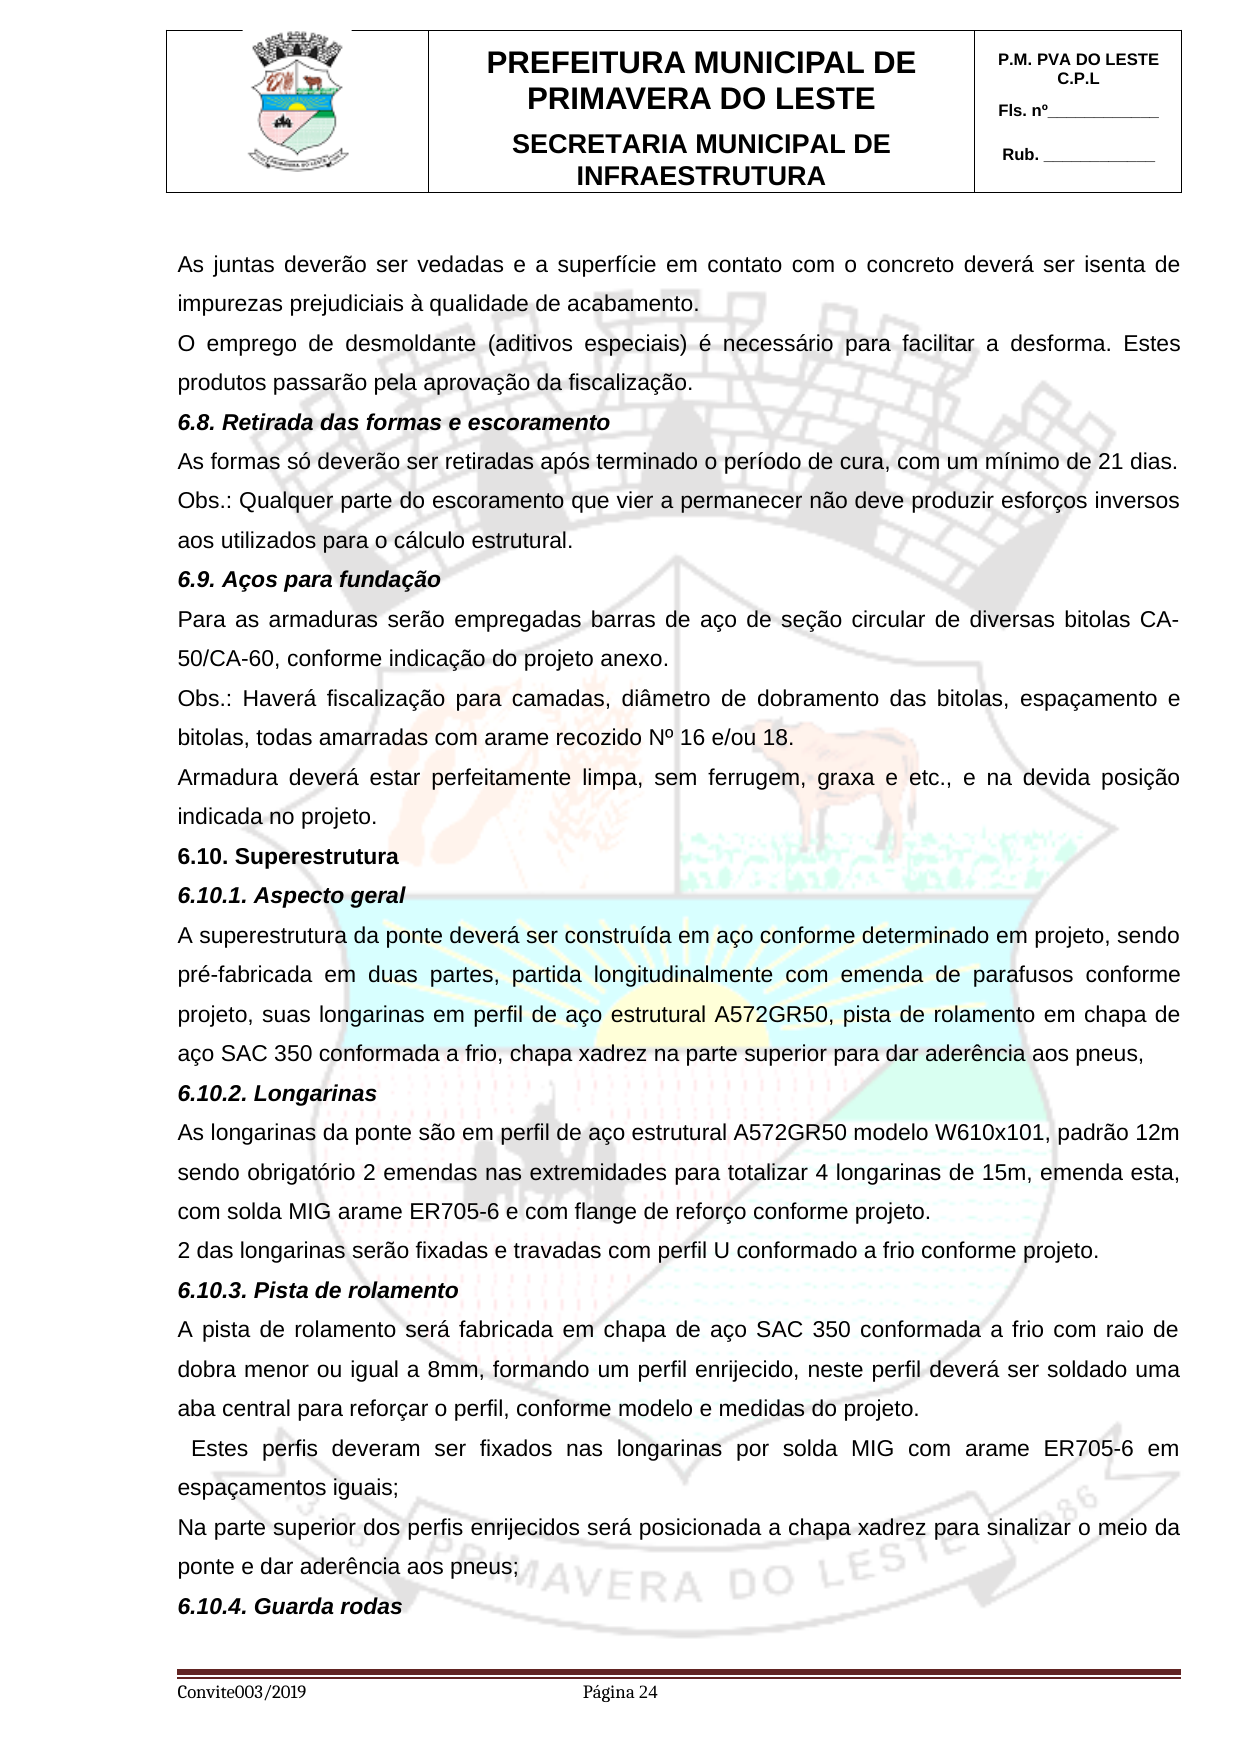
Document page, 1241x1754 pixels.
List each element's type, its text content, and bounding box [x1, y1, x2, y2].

subtitle 6.8. Retirada das formas e escoramento [177, 408, 1181, 435]
text Na parte superior dos perfis enrijecidos será posicionada a chapa xadrez para sinalizar o meio da ponte e dar aderência aos pneus; [177, 1514, 1181, 1580]
subtitle 6.10.3. Pista de rolamento [177, 1277, 1181, 1303]
subtitle 6.10.2. Longarinas [177, 1079, 1181, 1106]
text Obs.: Qualquer parte do escoramento que vier a permanecer não deve produzir esforços inversos aos utilizados para o cálculo estrutural. [177, 487, 1181, 553]
text 2 das longarinas serão fixadas e travadas com perfil U conformado a frio conforme projeto. [177, 1237, 1181, 1264]
text Para as armaduras serão empregadas barras de aço de seção circular de diversas bitolas CA-50/CA-60, conforme indicação do projeto anexo. [177, 606, 1181, 672]
text O emprego de desmoldante (aditivos especiais) é necessário para facilitar a desforma. Estes produtos passarão pela aprovação da fiscalização. [177, 329, 1181, 395]
text As longarinas da ponte são em perfil de aço estrutural A572GR50 modelo W610x101, padrão 12m sendo obrigatório 2 emendas nas extremidades para totalizar 4 longarinas de 15m, emenda esta, com solda MIG arame ER705-6 e com flange de reforço conforme projeto. [177, 1119, 1181, 1224]
subtitle 6.10.1. Aspecto geral [177, 882, 1181, 908]
text A pista de rolamento será fabricada em chapa de aço SAC 350 conformada a frio com raio de dobra menor ou igual a 8mm, formando um perfil enrijecido, neste perfil deverá ser soldado uma aba central para reforçar o perfil, conforme modelo e medidas do projeto. [177, 1316, 1181, 1422]
picture [242, 30, 352, 172]
text Obs.: Haverá fiscalização para camadas, diâmetro de dobramento das bitolas, espaçamento e bitolas, todas amarradas com arame recozido Nº 16 e/ou 18. [177, 685, 1181, 751]
subtitle 6.10. Superestrutura [177, 843, 1181, 869]
text Armadura deverá estar perfeitamente limpa, sem ferrugem, graxa e etc., e na devida posição indicada no projeto. [177, 764, 1181, 829]
subtitle 6.9. Aços para fundação [177, 566, 1181, 593]
text As juntas deverão ser vedadas e a superfície em contato com o concreto deverá ser isenta de impurezas prejudiciais à qualidade de acabamento. [177, 251, 1181, 316]
subtitle 6.10.4. Guarda rodas [177, 1593, 1181, 1619]
text A superestrutura da ponte deverá ser construída em aço conforme determinado em projeto, sendo pré-fabricada em duas partes, partida longitudinalmente com emenda de parafusos conforme projeto, suas longarinas em perfil de aço estrutural A572GR50, pista de rolamento em chapa de aço SAC 350 conformada a frio, chapa xadrez na parte superior para dar aderência aos pneus, [177, 922, 1181, 1066]
text As formas só deverão ser retiradas após terminado o período de cura, com um mínimo de 21 dias. [177, 448, 1181, 474]
text Estes perfis deveram ser fixados nas longarinas por solda MIG com arame ER705-6 em espaçamentos iguais; [177, 1435, 1181, 1501]
